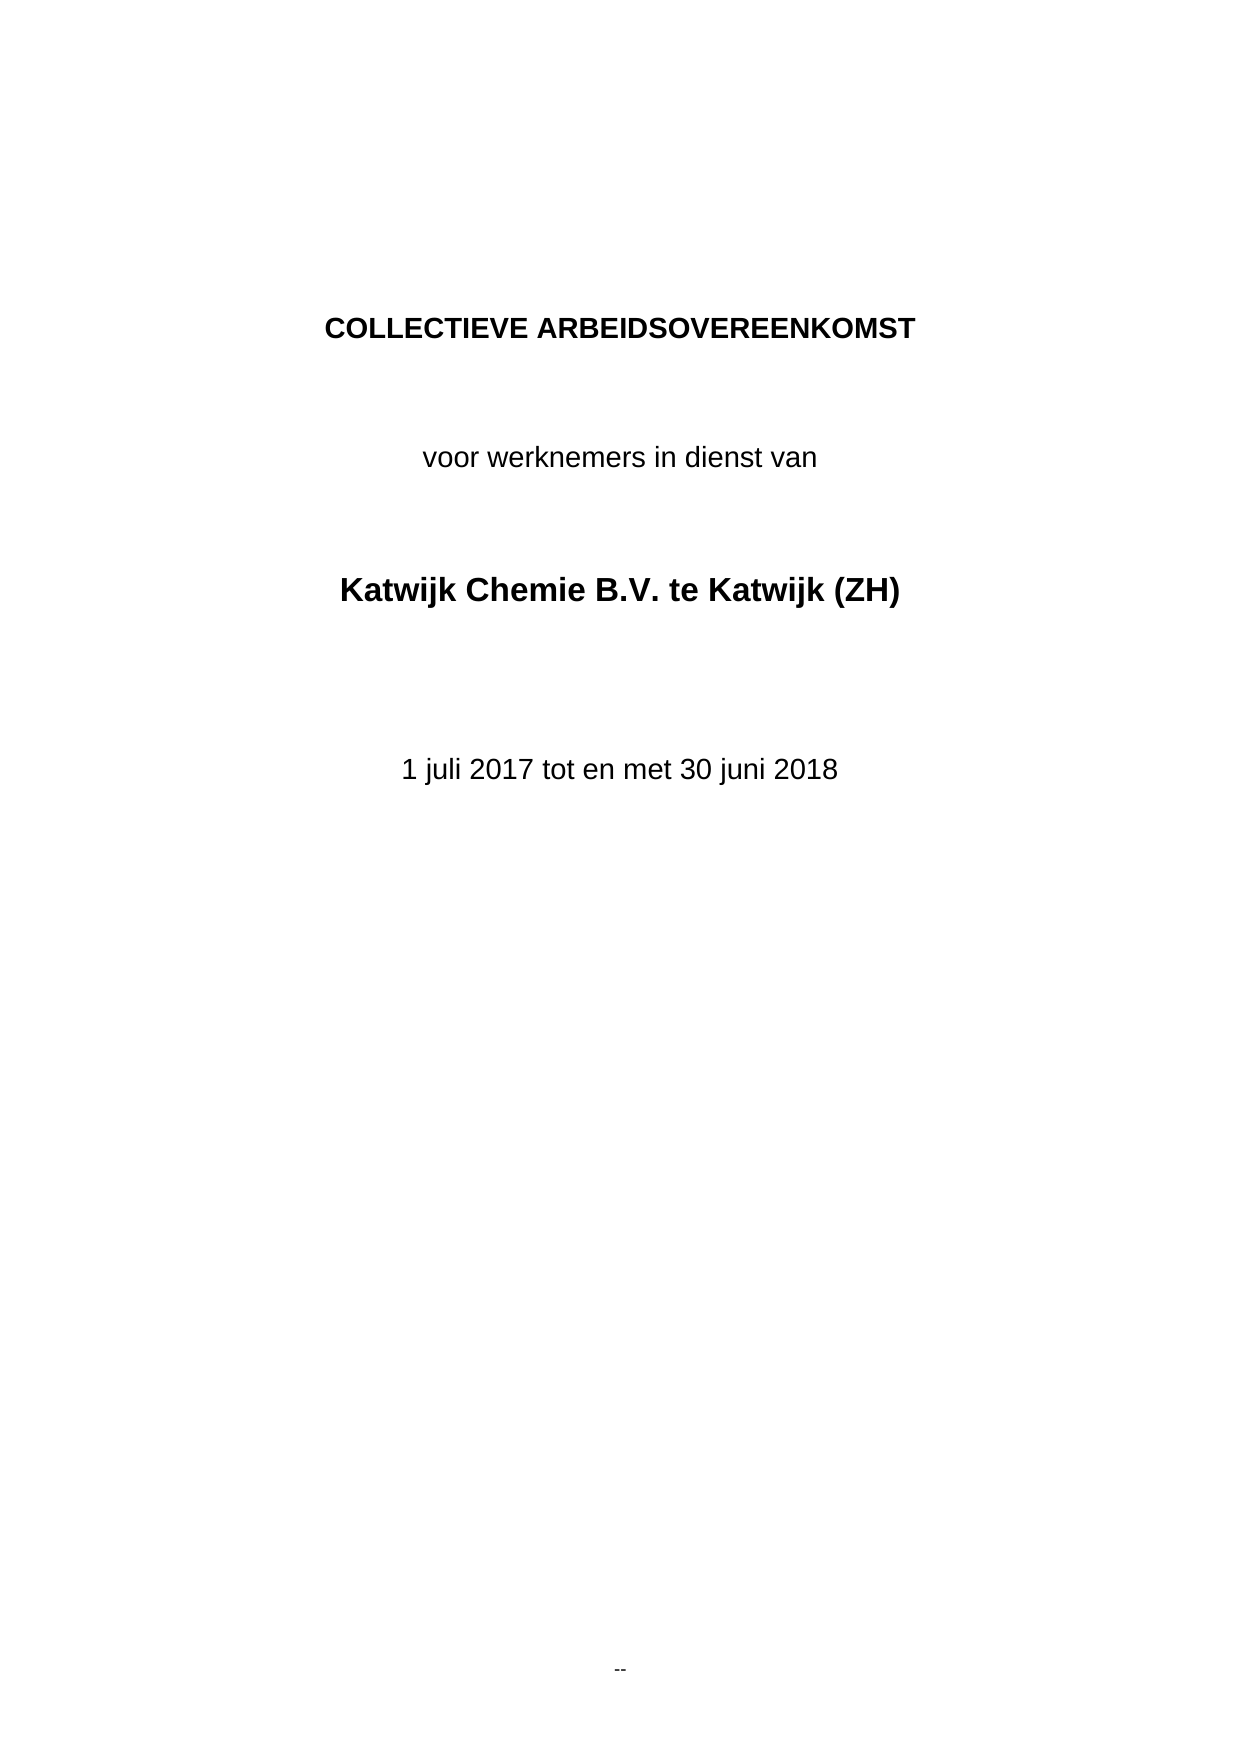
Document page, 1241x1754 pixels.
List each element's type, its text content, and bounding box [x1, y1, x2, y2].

text voor werknemers in dienst van [150, 440, 1090, 474]
text 1 juli 2017 tot en met 30 juni 2018 [150, 752, 1090, 785]
text COLLECTIEVE ARBEIDSOVEREENKOMST [150, 311, 1090, 344]
text Katwijk Chemie B.V. te Katwijk (ZH) [150, 569, 1090, 608]
